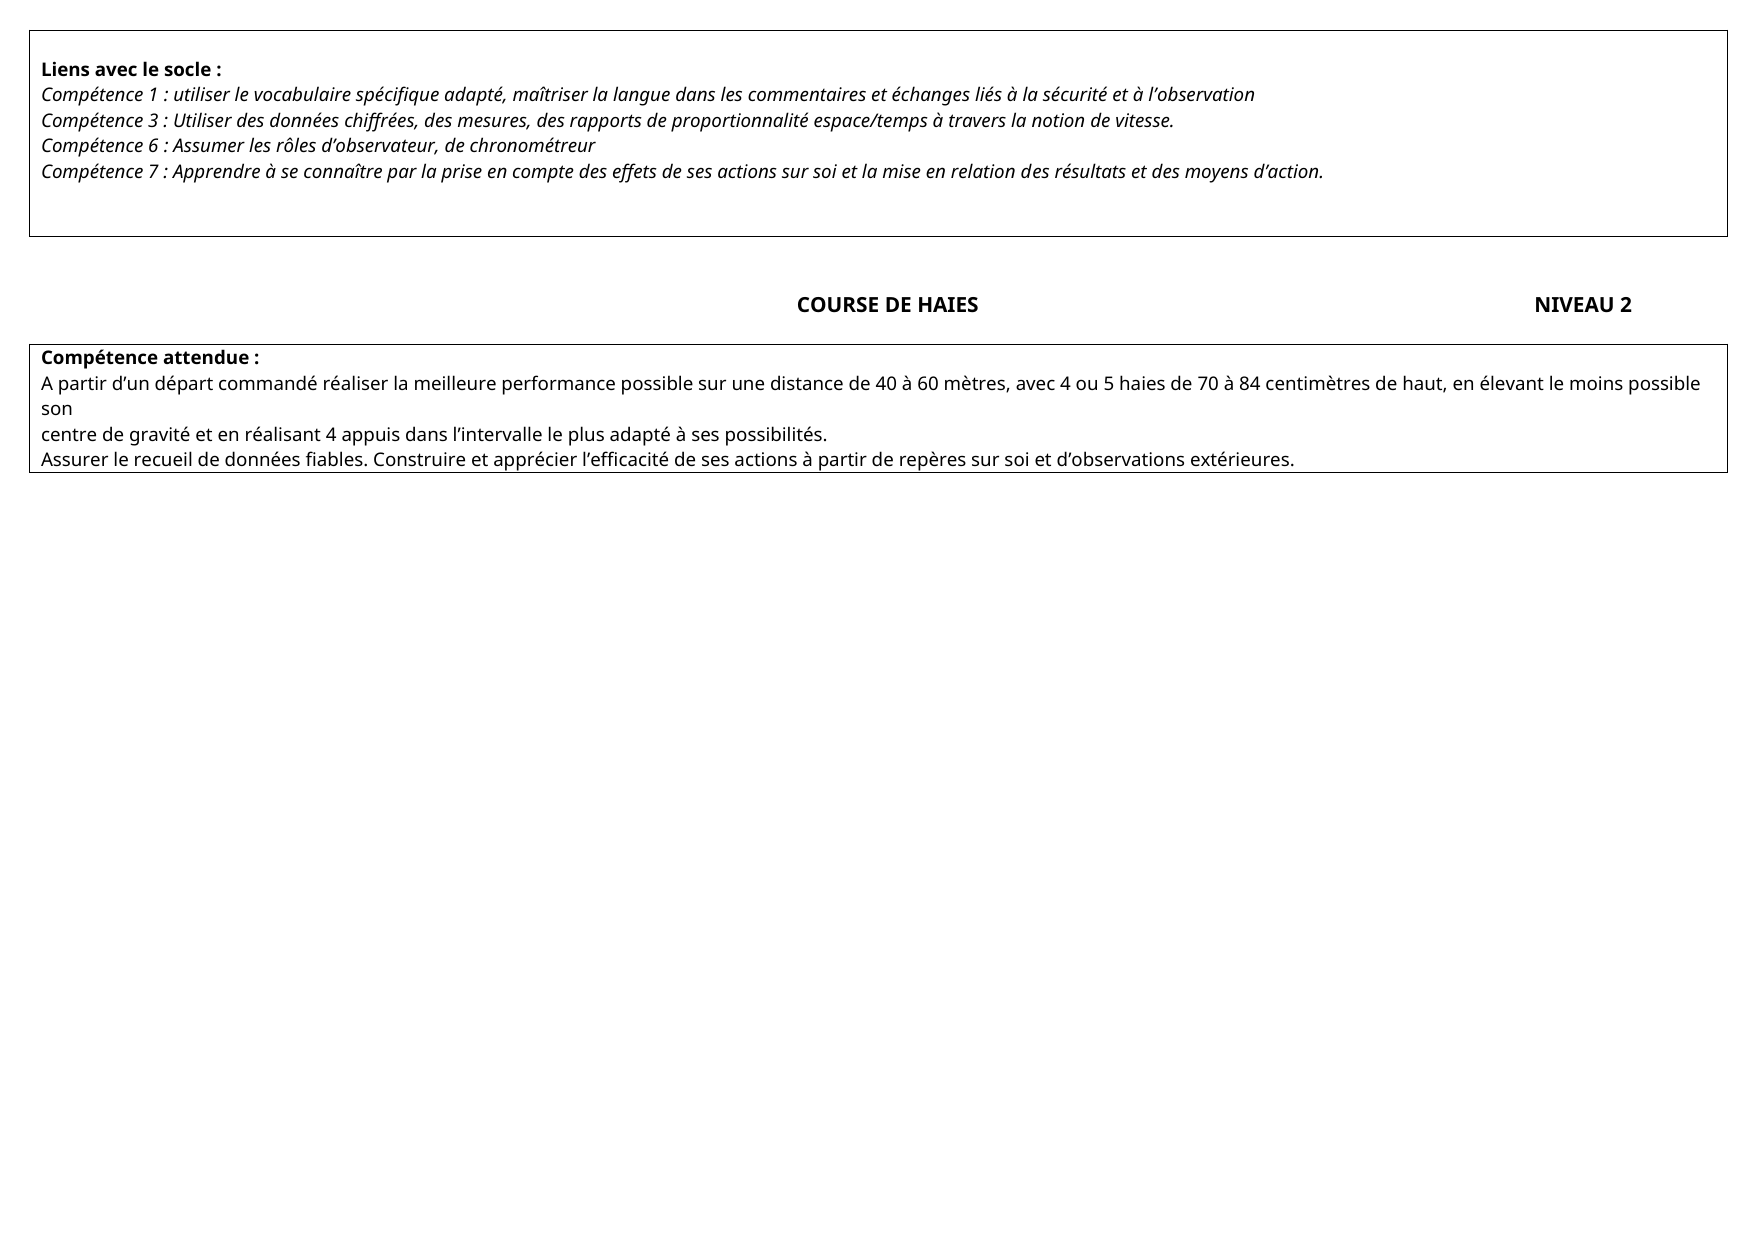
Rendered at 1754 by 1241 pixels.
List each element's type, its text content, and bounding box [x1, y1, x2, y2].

table_header Compétence attendue : A partir d’un départ commandé réaliser la meilleure performance possible sur une distance de 40 à 60 mètres, avec 4 ou 5 haies de 70 à 84 centimètres de haut, en élevant le moins possible son centre de gravité et en réalisant 4 appuis dans l’intervalle le plus adapté à ses possibilités. Assurer le recueil de données fiables. Construire et apprécier l’efficacité de ses actions à partir de repères sur soi et d’observations extérieures. [30, 345, 1727, 472]
text COURSE DE HAIES NIVEAU 2 [723, 290, 1698, 318]
table_cell Liens avec le socle : Compétence 1 : utiliser le vocabulaire spécifique adapté, maîtriser la langue dans les commentaires et échanges liés à la sécurité et à l’observation Compétence 3 : Utiliser des données chiffrées, des mesures, des rapports de proportionnalité espace/temps à travers la notion de vitesse. Compétence 6 : Assumer les rôles d’observateur, de chronométreur Compétence 7 : Apprendre à se connaître par la prise en compte des effets de ses actions sur soi et la mise en relation des résultats et des moyens d’action. [30, 31, 1727, 236]
